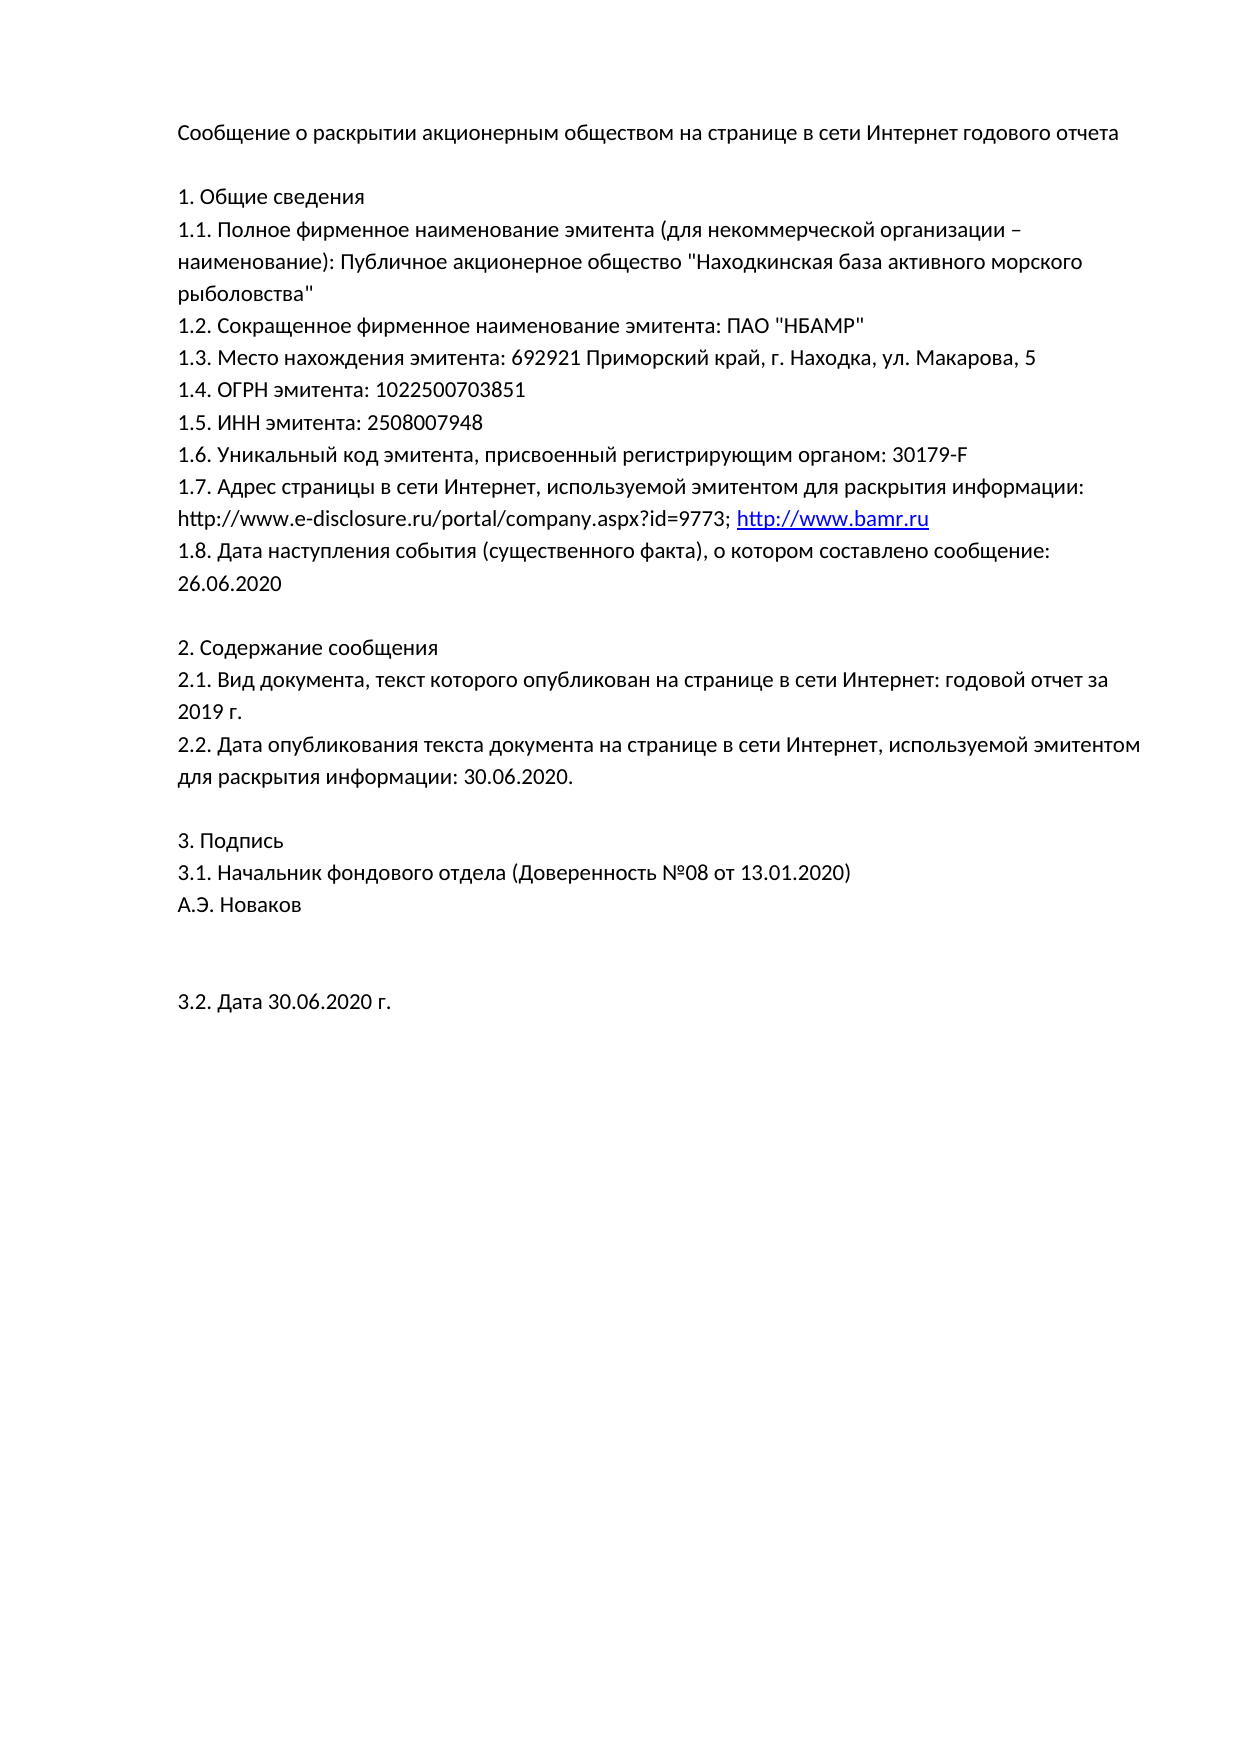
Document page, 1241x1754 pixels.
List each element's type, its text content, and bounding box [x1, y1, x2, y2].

text 1.5. ИНН эмитента: 2508007948 [177, 408, 1152, 436]
text 1. Общие сведения [177, 182, 1152, 211]
text 1.4. ОГРН эмитента: 1022500703851 [177, 376, 1152, 404]
text 1.8. Дата наступления события (существенного факта), о котором составлено сообщение: 26.06.2020 [177, 537, 1152, 597]
text 3.1. Начальник фондового отдела (Доверенность №08 от 13.01.2020) [177, 858, 1152, 886]
text 3.2. Дата 30.06.2020 г. [177, 987, 1152, 1015]
text 3. Подпись [177, 826, 1152, 854]
text Сообщение о раскрытии акционерным обществом на странице в сети Интернет годового отчета [177, 118, 1152, 146]
text 1.2. Сокращенное фирменное наименование эмитента: ПАО "НБАМР" [177, 311, 1152, 339]
text 2.1. Вид документа, текст которого опубликован на странице в сети Интернет: годовой отчет за 2019 г. [177, 665, 1152, 726]
text 1.3. Место нахождения эмитента: 692921 Приморский край, г. Находка, ул. Макарова, 5 [177, 343, 1152, 371]
text 1.1. Полное фирменное наименование эмитента (для некоммерческой организации – наименование): Публичное акционерное общество "Находкинская база активного морского рыболовства" [177, 215, 1152, 307]
text 1.6. Уникальный код эмитента, присвоенный регистрирующим органом: 30179-F [177, 440, 1152, 468]
text 2.2. Дата опубликования текста документа на странице в сети Интернет, используемой эмитентом для раскрытия информации: 30.06.2020. [177, 730, 1152, 790]
text А.Э. Новаков [177, 891, 1152, 919]
text 1.7. Адрес страницы в сети Интернет, используемой эмитентом для раскрытия информации: http://www.e-disclosure.ru/portal/company.aspx?id=9773; http://www.bamr.ru [177, 472, 1152, 532]
text 2. Содержание сообщения [177, 633, 1152, 661]
